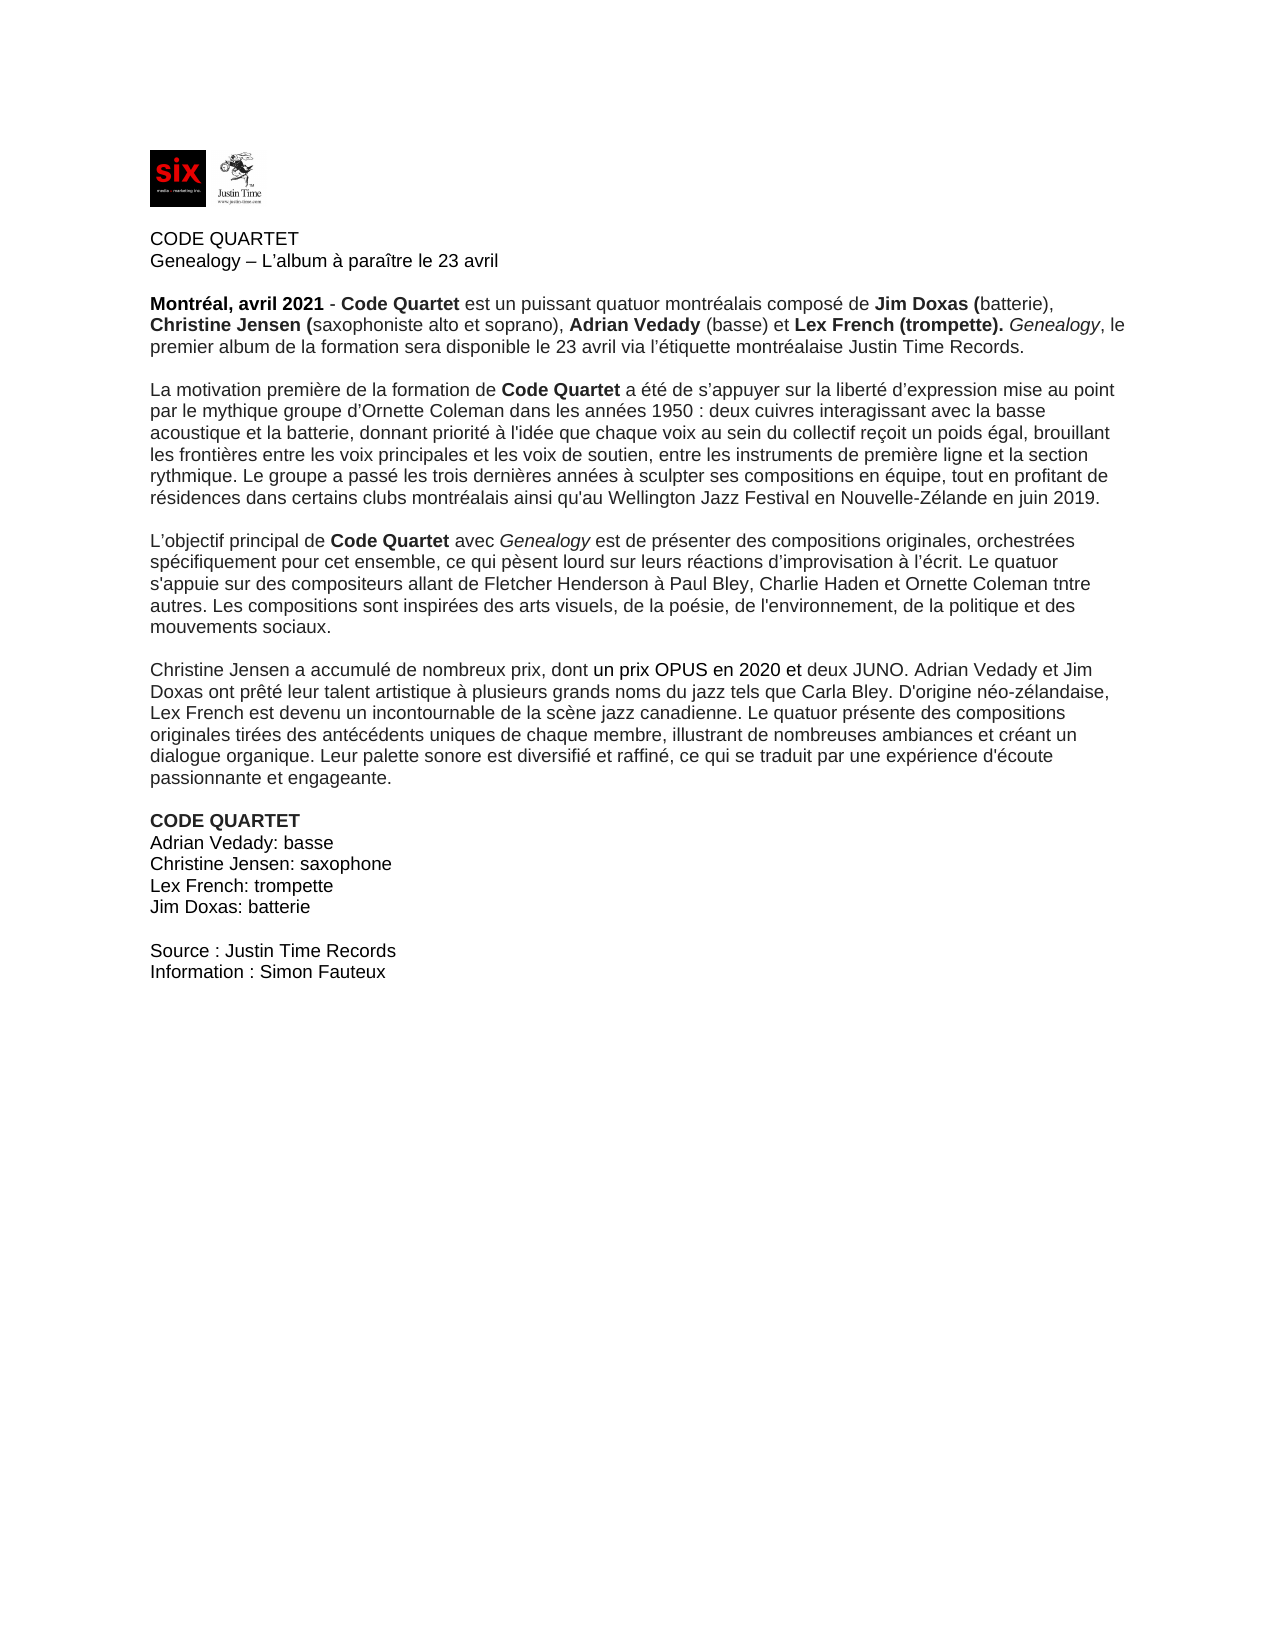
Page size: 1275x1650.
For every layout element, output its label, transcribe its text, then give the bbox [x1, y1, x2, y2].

picture [211, 150, 268, 207]
text Information : Simon Fauteux [150, 961, 1125, 982]
text L’objectif principal de Code Quartet avec Genealogy est de présenter des compositions originales, orchestrées spécifiquement pour cet ensemble, ce qui pèsent lourd sur leurs réactions d’improvisation à l’écrit. Le quatuor s'appuie sur des compositeurs allant de Fletcher Henderson à Paul Bley, Charlie Haden et Ornette Coleman tntre autres. Les compositions sont inspirées des arts visuels, de la poésie, de l'environnement, de la politique et des mouvements sociaux. [150, 530, 1125, 637]
text Genealogy – L’album à paraître le 23 avril [150, 249, 1125, 271]
text Christine Jensen a accumulé de nombreux prix, dont un prix OPUS en 2020 et deux JUNO. Adrian Vedady et Jim Doxas ont prêté leur talent artistique à plusieurs grands noms du jazz tels que Carla Bley. D'origine néo-zélandaise, Lex French est devenu un incontournable de la scène jazz canadienne. Le quatuor présente des compositions originales tirées des antécédents uniques de chaque membre, illustrant de nombreuses ambiances et créant un dialogue organique. Leur palette sonore est diversifié et raffiné, ce qui se traduit par une expérience d'écoute passionnante et engageante. [150, 659, 1125, 788]
text La motivation première de la formation de Code Quartet a été de s’appuyer sur la liberté d’expression mise au point par le mythique groupe d’Ornette Coleman dans les années 1950 : deux cuivres interagissant avec la basse acoustique et la batterie, donnant priorité à l'idée que chaque voix au sein du collectif reçoit un poids égal, brouillant les frontières entre les voix principales et les voix de soutien, entre les instruments de première ligne et la section rythmique. Le groupe a passé les trois dernières années à sculpter ses compositions en équipe, tout en profitant de résidences dans certains clubs montréalais ainsi qu'au Wellington Jazz Festival en Nouvelle-Zélande en juin 2019. [150, 379, 1125, 508]
text CODE QUARTET [150, 228, 1125, 249]
picture [150, 150, 206, 207]
text CODE QUARTET [150, 810, 1125, 832]
text Adrian Vedady: basse Christine Jensen: saxophone Lex French: trompette Jim Doxas: batterie [311, 832, 1125, 918]
text Montréal, avril 2021 - Code Quartet est un puissant quatuor montréalais composé de Jim Doxas (batterie), Christine Jensen (saxophoniste alto et soprano), Adrian Vedady (basse) et Lex French (trompette). Genealogy, le premier album de la formation sera disponible le 23 avril via l’étiquette montréalaise Justin Time Records. [150, 292, 1125, 357]
text Source : Justin Time Records [150, 939, 1125, 961]
